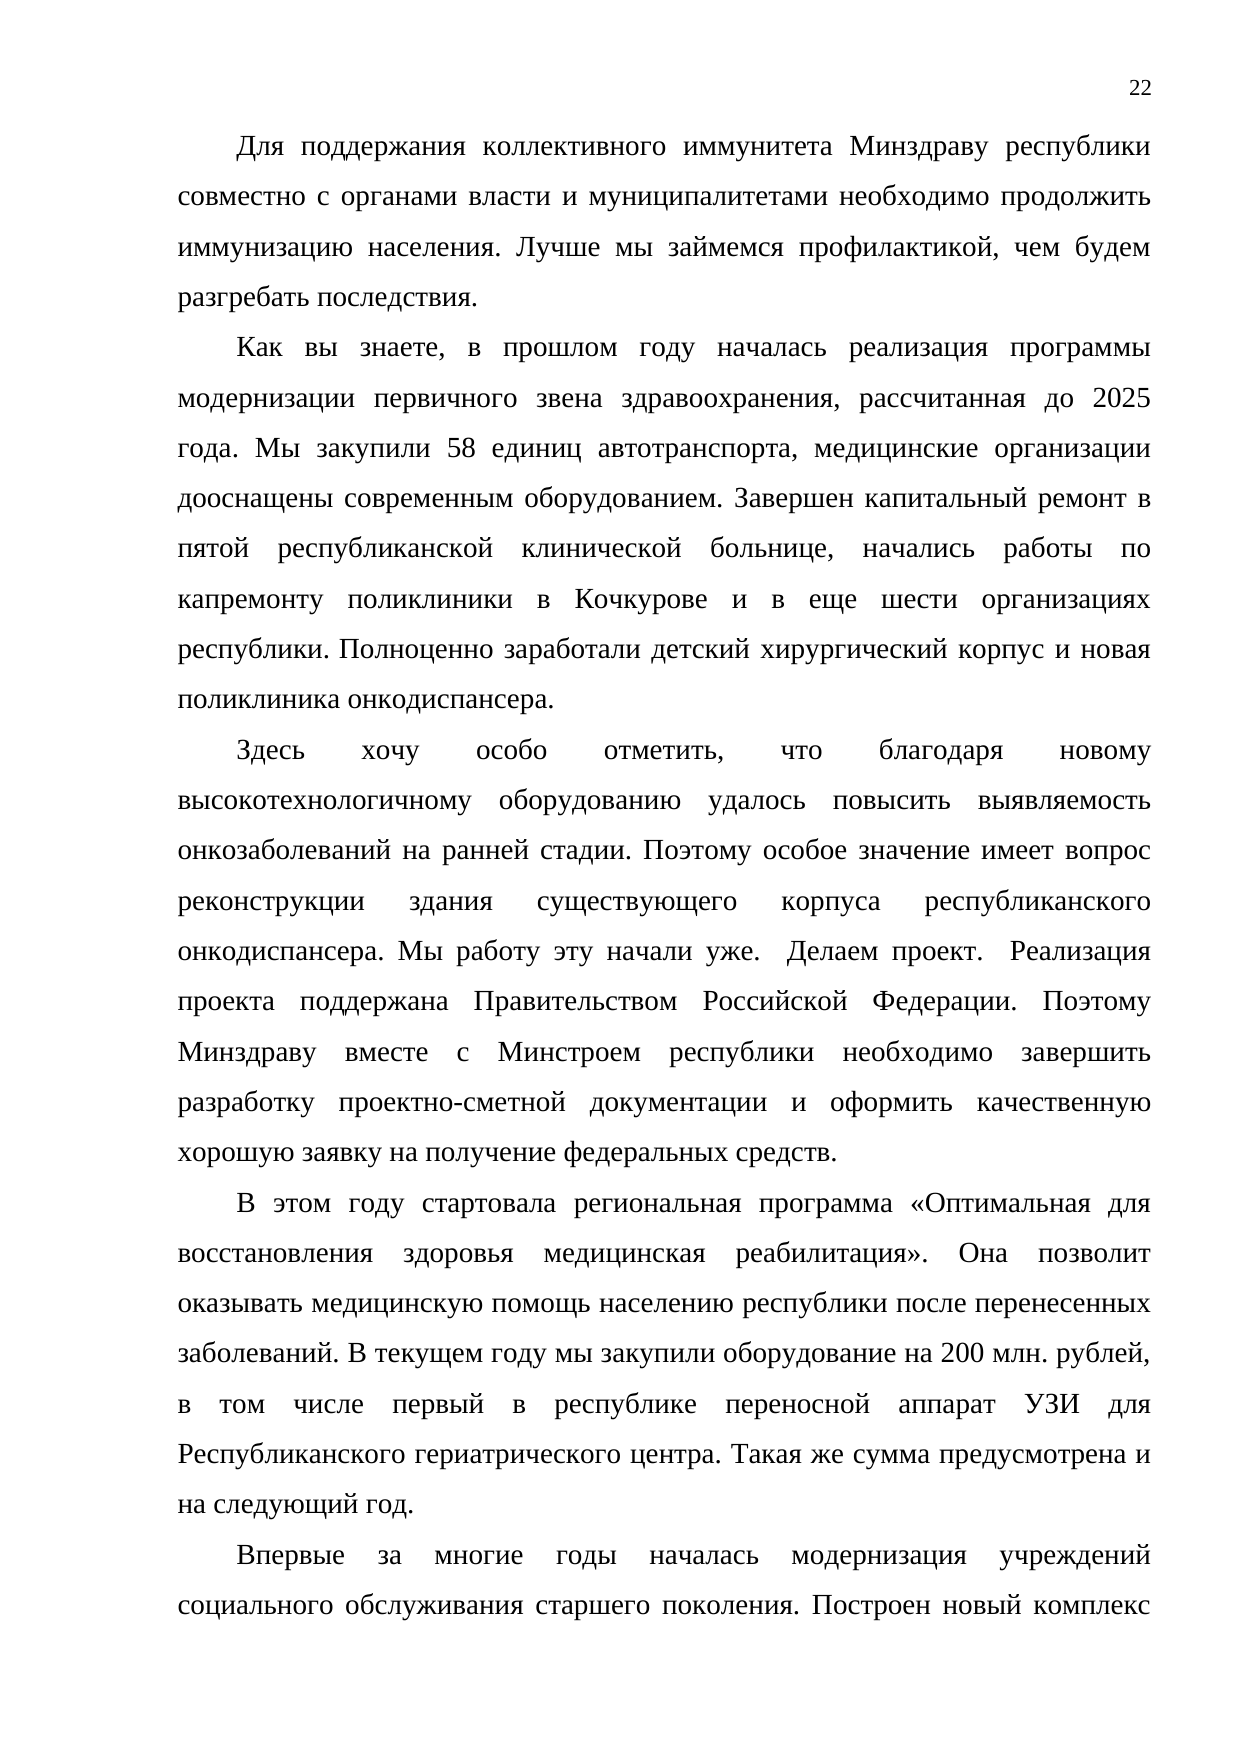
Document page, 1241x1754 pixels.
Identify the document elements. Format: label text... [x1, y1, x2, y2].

text Как вы знаете, в прошлом году началась реализация программы модернизации первичного звена здравоохранения, рассчитанная до 2025 года. Мы закупили 58 единиц автотранспорта, медицинские организации дооснащены современным оборудованием. Завершен капитальный ремонт в пятой республиканской клинической больнице, начались работы по капремонту поликлиники в Кочкурове и в еще шести организациях республики. Полноценно заработали детский хирургический корпус и новая поликлиника онкодиспансера. [177, 329, 1152, 715]
text Для поддержания коллективного иммунитета Минздраву республики совместно с органами власти и муниципалитетами необходимо продолжить иммунизацию населения. Лучше мы займемся профилактикой, чем будем разгребать последствия. [177, 128, 1152, 313]
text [177, 1537, 1152, 1621]
text Здесь хочу особо отметить, что благодаря новому высокотехнологичному оборудованию удалось повысить выявляемость онкозаболеваний на ранней стадии. Поэтому особое значение имеет вопрос реконструкции здания существующего корпуса республиканского онкодиспансера. Мы работу эту начали уже. Делаем проект. Реализация проекта поддержана Правительством Российской Федерации. Поэтому Минздраву вместе с Минстроем республики необходимо завершить разработку проектно-сметной документации и оформить качественную хорошую заявку на получение федеральных средств. [177, 732, 1152, 1168]
text В этом году стартовала региональная программа «Оптимальная для восстановления здоровья медицинская реабилитация». Она позволит оказывать медицинскую помощь населению республики после перенесенных заболеваний. В текущем году мы закупили оборудование на 200 млн. рублей, в том числе первый в республике переносной аппарат УЗИ для Республиканского гериатрического центра. Такая же сумма предусмотрена и на следующий год. [177, 1185, 1152, 1520]
